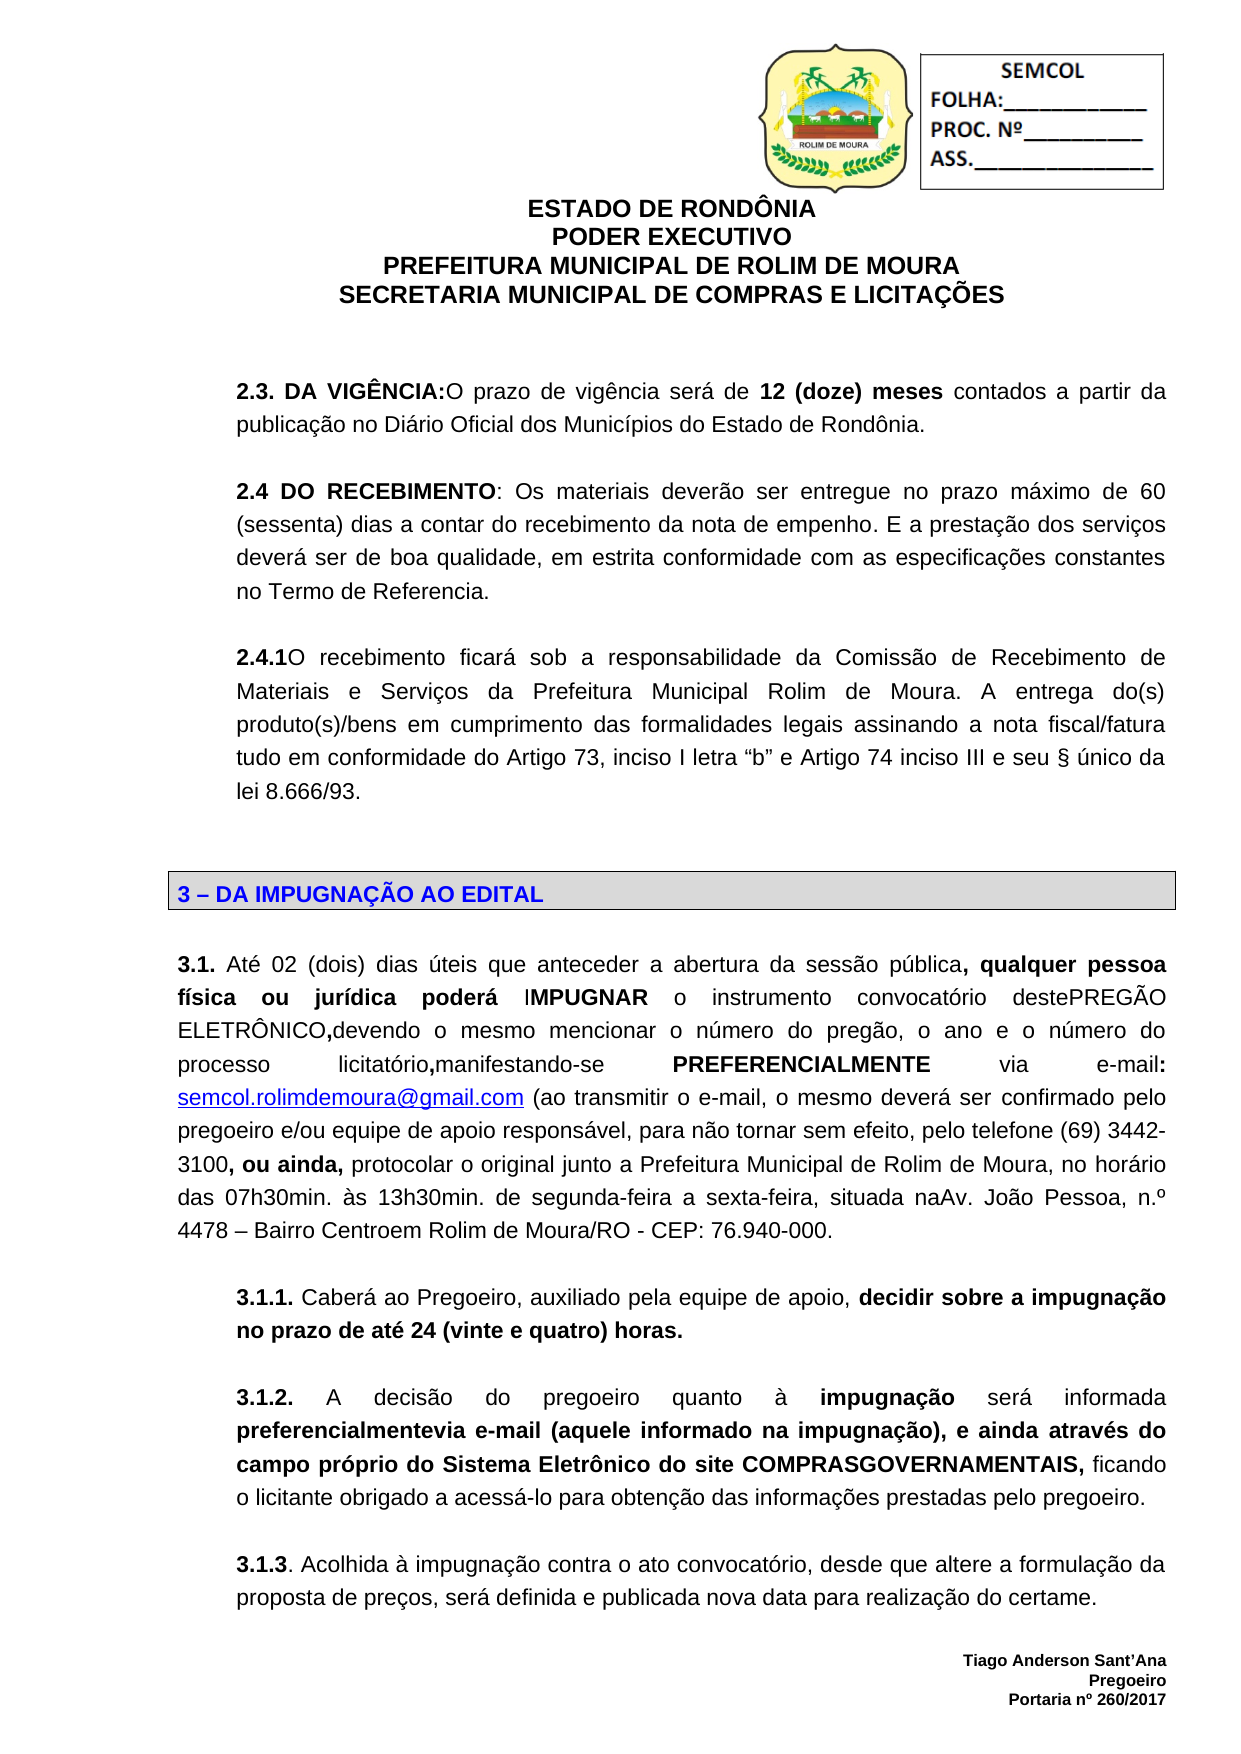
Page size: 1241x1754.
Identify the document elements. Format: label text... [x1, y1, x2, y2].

text 3.1. Até 02 (dois) dias úteis que anteceder a abertura da sessão pública, qualquer pessoa física ou jurídica poderá IMPUGNAR o instrumento convocatório destePREGÃO ELETRÔNICO,devendo o mesmo mencionar o número do pregão, o ano e o número do processo licitatório,manifestando-se PREFERENCIALMENTE via e-mail: semcol.rolimdemoura@gmail.com (ao transmitir o e-mail, o mesmo deverá ser confirmado pelo pregoeiro e/ou equipe de apoio responsável, para não tornar sem efeito, pelo telefone (69) 3442-3100, ou ainda, protocolar o original junto a Prefeitura Municipal de Rolim de Moura, no horário das 07h30min. às 13h30min. de segunda-feira a sexta-feira, situada naAv. João Pessoa, n.º 4478 – Bairro Centroem Rolim de Moura/RO - CEP: 76.940-000. [177, 943, 1166, 1243]
text 3.1.1. Caberá ao Pregoeiro, auxiliado pela equipe de apoio, decidir sobre a impugnação no prazo de até 24 (vinte e quatro) horas. [236, 1277, 1166, 1343]
text 3 – DA IMPUGNAÇÃO AO EDITAL [169, 872, 1175, 909]
picture [757, 43, 914, 194]
text 2.4.1O recebimento ficará sob a responsabilidade da Comissão de Recebimento de Materiais e Serviços da Prefeitura Municipal Rolim de Moura. A entrega do(s) produto(s)/bens em cumprimento das formalidades legais assinando a nota fiscal/fatura tudo em conformidade do Artigo 73, inciso I letra “b” e Artigo 74 inciso III e seu § único da lei 8.666/93. [236, 637, 1166, 804]
text 3.1.2. A decisão do pregoeiro quanto à impugnação será informada preferencialmentevia e-mail (aquele informado na impugnação), e ainda através do campo próprio do Sistema Eletrônico do site COMPRASGOVERNAMENTAIS, ficando o licitante obrigado a acessá-lo para obtenção das informações prestadas pelo pregoeiro. [236, 1377, 1166, 1510]
text 3.1.3. Acolhida à impugnação contra o ato convocatório, desde que altere a formulação da proposta de preços, será definida e publicada nova data para realização do certame. [236, 1543, 1166, 1610]
text 2.3. DA VIGÊNCIA:O prazo de vigência será de 12 (doze) meses contados a partir da publicação no Diário Oficial dos Municípios do Estado de Rondônia. [236, 371, 1166, 437]
text 2.4 DO RECEBIMENTO: Os materiais deverão ser entregue no prazo máximo de 60 (sessenta) dias a contar do recebimento da nota de empenho. E a prestação dos serviços deverá ser de boa qualidade, em estrita conformidade com as especificações constantes no Termo de Referencia. [236, 471, 1166, 604]
